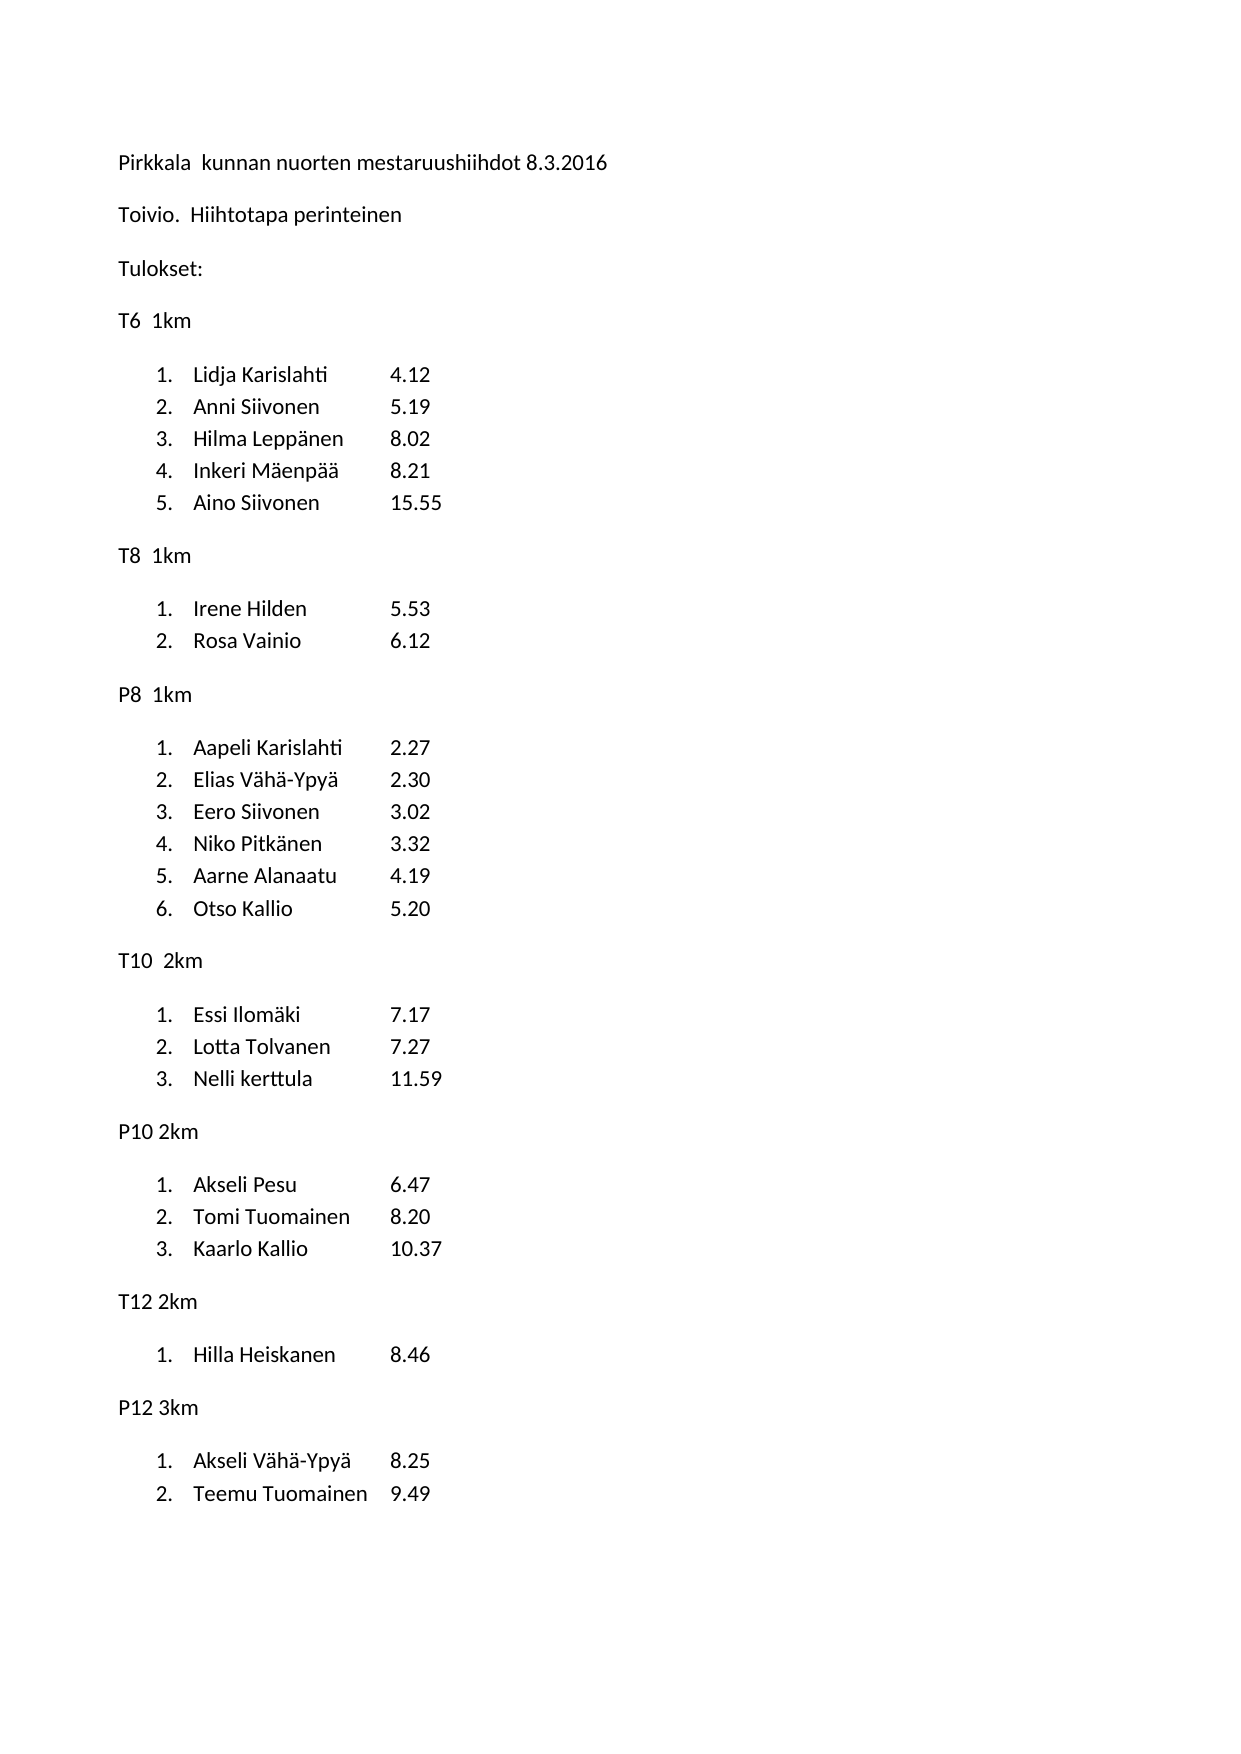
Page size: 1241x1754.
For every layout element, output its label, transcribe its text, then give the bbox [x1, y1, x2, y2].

list Niko Pitkänen 3.32 [156, 829, 1122, 857]
list Lidja Karislahti 4.12 [156, 360, 1122, 388]
text T8 1km [118, 541, 1122, 569]
text P10 2km [118, 1117, 1122, 1145]
list Teemu Tuomainen 9.49 [156, 1479, 1122, 1507]
list Irene Hilden 5.53 [156, 594, 1122, 622]
list Tomi Tuomainen 8.20 [156, 1202, 1122, 1230]
list Aarne Alanaatu 4.19 [156, 861, 1122, 889]
text Tulokset: [118, 254, 1122, 282]
list Anni Siivonen 5.19 [156, 392, 1122, 420]
list Hilla Heiskanen 8.46 [156, 1341, 1122, 1368]
list Otso Kallio 5.20 [156, 894, 1122, 922]
list Nelli kerttula 11.59 [156, 1064, 1122, 1092]
list Aino Siivonen 15.55 [156, 488, 1122, 516]
list Kaarlo Kallio 10.37 [156, 1234, 1122, 1262]
list Elias Vähä-Ypyä 2.30 [156, 765, 1122, 793]
text Pirkkala kunnan nuorten mestaruushiihdot 8.3.2016 [118, 148, 1122, 176]
list Aapeli Karislahti 2.27 [156, 733, 1122, 761]
list Hilma Leppänen 8.02 [156, 424, 1122, 452]
list Essi Ilomäki 7.17 [156, 1000, 1122, 1028]
list Rosa Vainio 6.12 [156, 627, 1122, 655]
list Eero Siivonen 3.02 [156, 797, 1122, 825]
text Toivio. Hiihtotapa perinteinen [118, 201, 1122, 229]
list Akseli Pesu 6.47 [156, 1170, 1122, 1198]
text T12 2km [118, 1287, 1122, 1316]
list Akseli Vähä-Ypyä 8.25 [156, 1447, 1122, 1474]
text T10 2km [118, 947, 1122, 975]
list Inkeri Mäenpää 8.21 [156, 456, 1122, 484]
text P8 1km [118, 680, 1122, 708]
text T6 1km [118, 307, 1122, 335]
text P12 3km [118, 1393, 1122, 1422]
list Lotta Tolvanen 7.27 [156, 1032, 1122, 1060]
